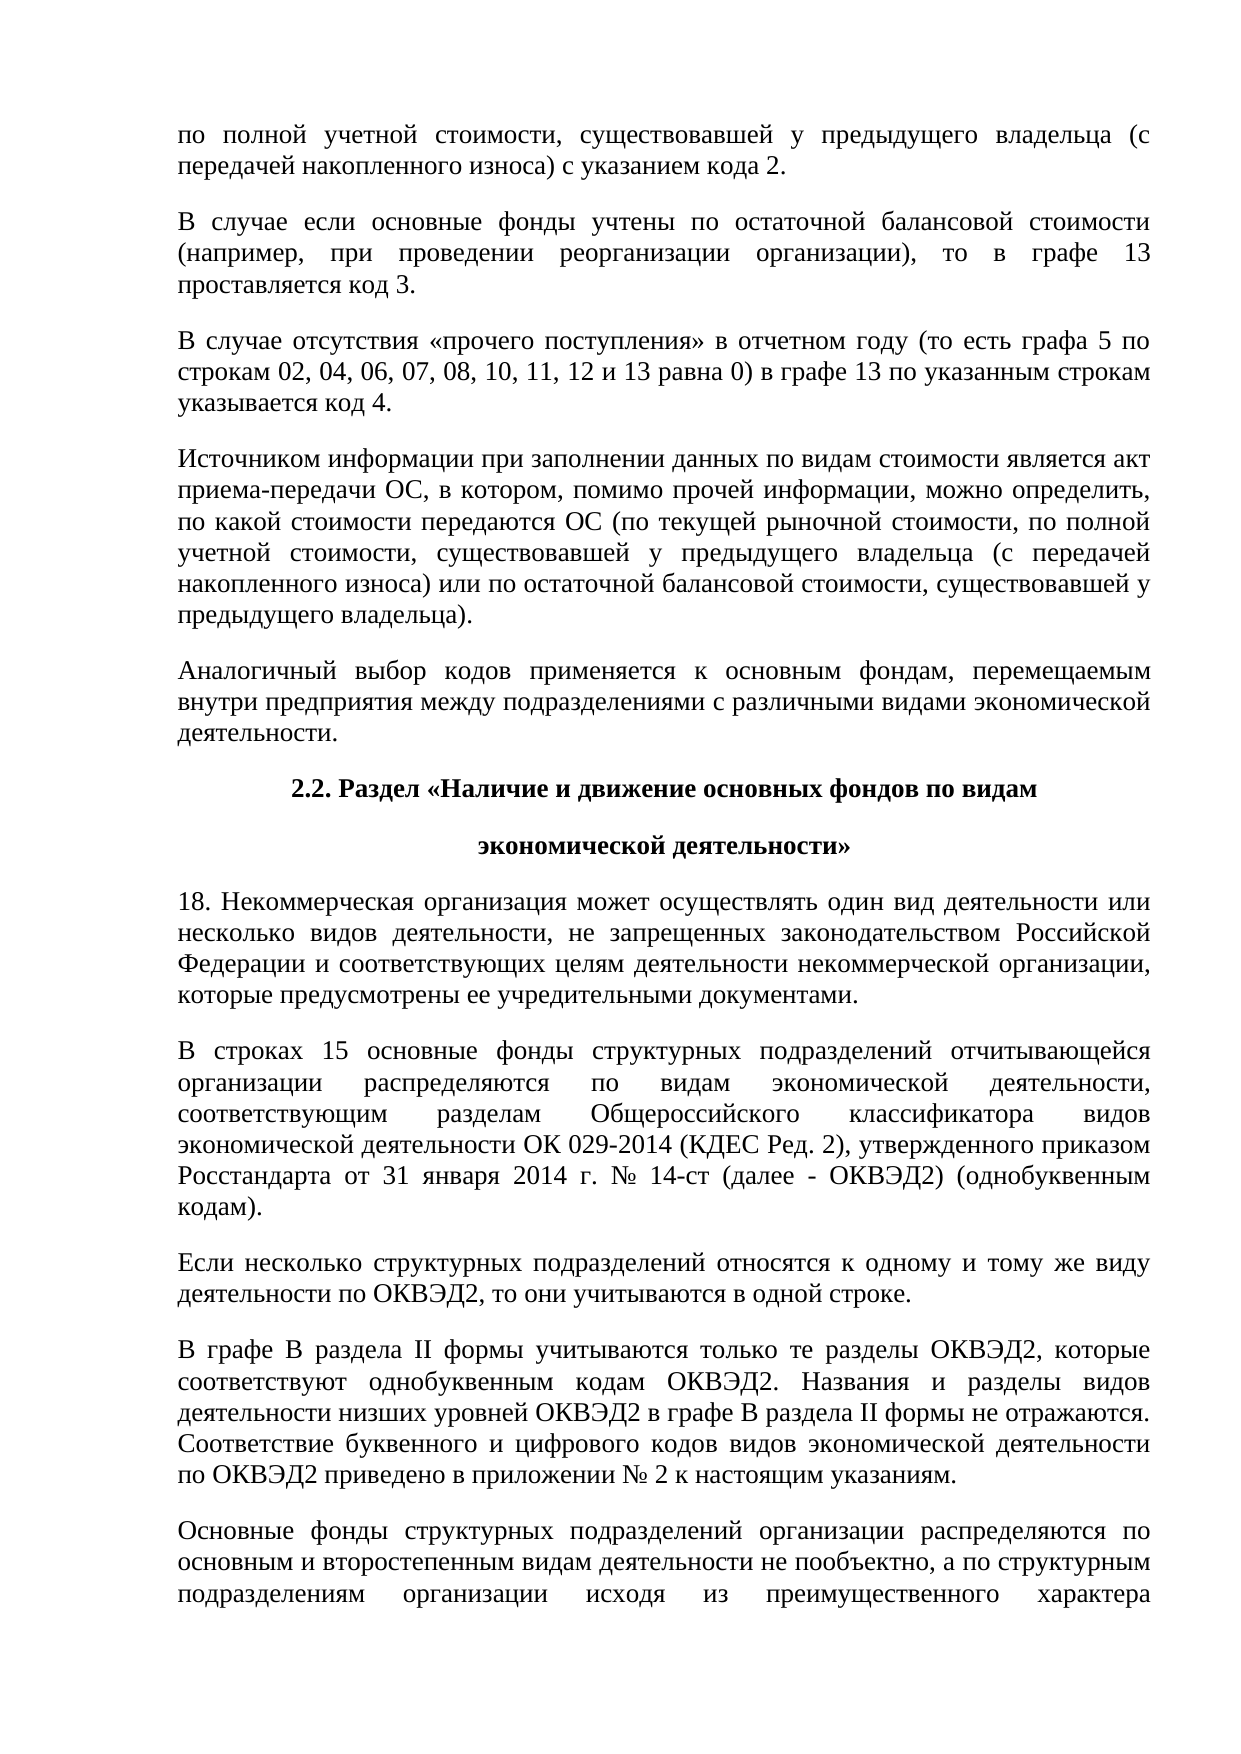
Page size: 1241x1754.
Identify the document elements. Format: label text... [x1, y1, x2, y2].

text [177, 1514, 1152, 1608]
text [177, 118, 1152, 180]
text Аналогичный выбор кодов применяется к основным фондам, перемещаемым внутри предприятия между подразделениями с различными видами экономической деятельности. [177, 654, 1152, 748]
text В случае если основные фонды учтены по остаточной балансовой стоимости (например, при проведении реорганизации организации), то в графе 13 проставляется код 3. [177, 205, 1152, 299]
text В случае отсутствия «прочего поступления» в отчетном году (то есть графа 5 по строкам 02, 04, 06, 07, 08, 10, 11, 12 и 13 равна 0) в графе 13 по указанным строкам указывается код 4. [177, 324, 1152, 417]
text Если несколько структурных подразделений относятся к одному и тому же виду деятельности по ОКВЭД2, то они учитываются в одной строке. [177, 1246, 1152, 1309]
text В графе В раздела II формы учитываются только те разделы ОКВЭД2, которые соответствуют однобуквенным кодам ОКВЭД2. Названия и разделы видов деятельности низших уровней ОКВЭД2 в графе В раздела II формы не отражаются. Соответствие буквенного и цифрового кодов видов экономической деятельности по ОКВЭД2 приведено в приложении № 2 к настоящим указаниям. [177, 1334, 1152, 1489]
text Источником информации при заполнении данных по видам стоимости является акт приема-передачи ОС, в котором, помимо прочей информации, можно определить, по какой стоимости передаются ОС (по текущей рыночной стоимости, по полной учетной стоимости, существовавшей у предыдущего владельца (с передачей накопленного износа) или по остаточной балансовой стоимости, существовавшей у предыдущего владельца). [177, 442, 1152, 629]
text 2.2. Раздел «Наличие и движение основных фондов по видам [177, 773, 1152, 804]
text экономической деятельности» [177, 829, 1152, 860]
text В строках 15 основные фонды структурных подразделений отчитывающейся организации распределяются по видам экономической деятельности, соответствующим разделам Общероссийского классификатора видов экономической деятельности ОК 029-2014 (КДЕС Ред. 2), утвержденного приказом Росстандарта от 31 января 2014 г. № 14-ст (далее - ОКВЭД2) (однобуквенным кодам). [177, 1034, 1152, 1221]
text 18. Некоммерческая организация может осуществлять один вид деятельности или несколько видов деятельности, не запрещенных законодательством Российской Федерации и соответствующих целям деятельности некоммерческой организации, которые предусмотрены ее учредительными документами. [177, 885, 1152, 1009]
